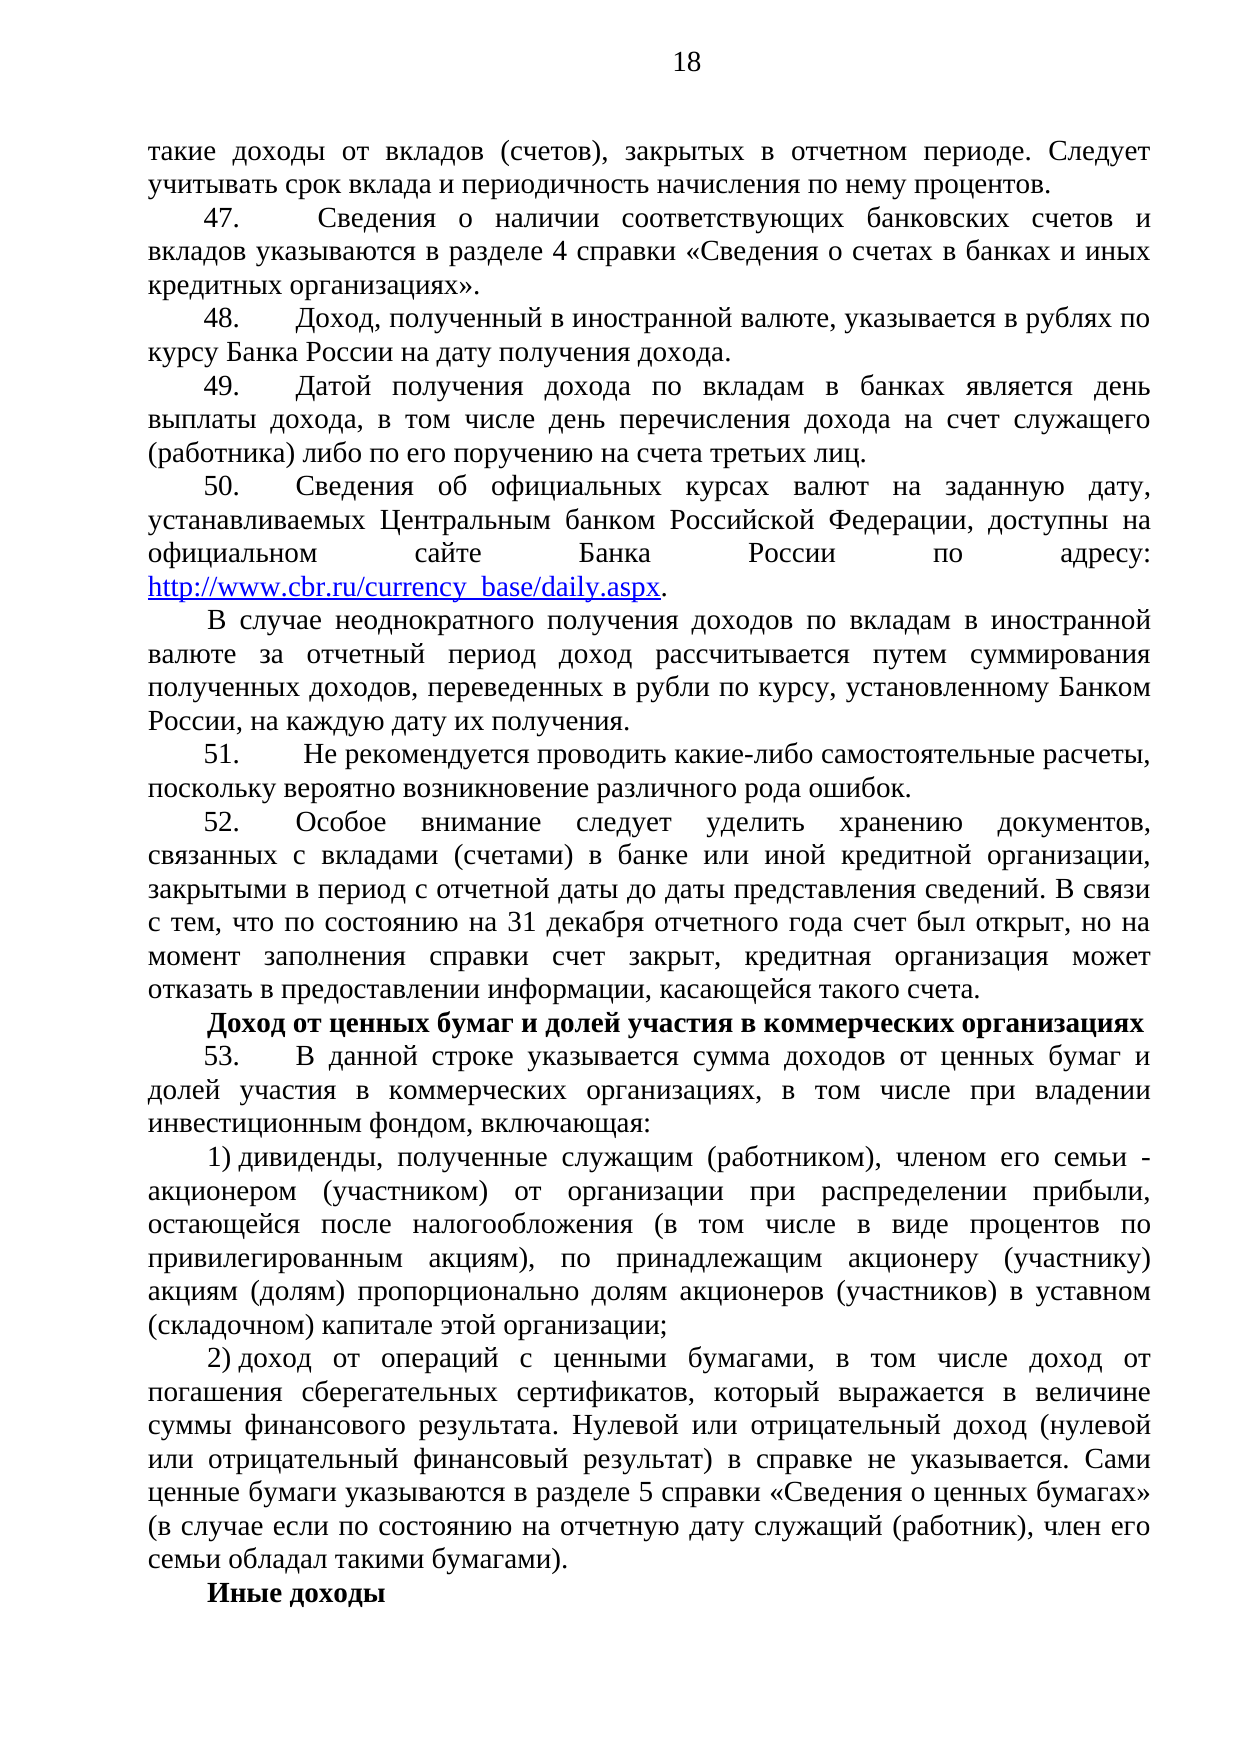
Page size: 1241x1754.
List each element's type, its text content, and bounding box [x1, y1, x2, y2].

list Доход, полученный в иностранной валюте, указывается в рублях по курсу Банка России на дату получения дохода. [148, 301, 1152, 368]
list Иные доходы [148, 1575, 1152, 1609]
list 2) доход от операций с ценными бумагами, в том числе доход от погашения сберегательных сертификатов, который выражается в величине суммы финансового результата. Нулевой или отрицательный доход (нулевой или отрицательный финансовый результат) в справке не указывается. Сами ценные бумаги указываются в разделе 5 справки «Сведения о ценных бумагах» (в случае если по состоянию на отчетную дату служащий (работник), член его семьи обладал такими бумагами). [148, 1340, 1152, 1575]
list Сведения о наличии соответствующих банковских счетов и вкладов указываются в разделе 4 справки «Сведения о счетах в банках и иных кредитных организациях». [148, 200, 1152, 301]
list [148, 133, 1152, 200]
list В данной строке указывается сумма доходов от ценных бумаг и долей участия в коммерческих организациях, в том числе при владении инвестиционным фондом, включающая: [148, 1038, 1152, 1139]
list Датой получения дохода по вкладам в банках является день выплаты дохода, в том числе день перечисления дохода на счет служащего (работника) либо по его поручению на счета третьих лиц. [148, 368, 1152, 468]
list Не рекомендуется проводить какие-либо самостоятельные расчеты, поскольку вероятно возникновение различного рода ошибок. [148, 737, 1152, 804]
text В случае неоднократного получения доходов по вкладам в иностранной валюте за отчетный период доход рассчитывается путем суммирования полученных доходов, переведенных в рубли по курсу, установленному Банком России, на каждую дату их получения. [148, 602, 1152, 737]
list Доход от ценных бумаг и долей участия в коммерческих организациях [148, 1005, 1152, 1038]
list Сведения об официальных курсах валют на заданную дату, устанавливаемых Центральным банком Российской Федерации, доступны на официальном сайте Банка России по адресу: http://www.cbr.ru/currency_base/daily.aspx. [148, 468, 1152, 602]
list Особое внимание следует уделить хранению документов, связанных с вкладами (счетами) в банке или иной кредитной организации, закрытыми в период с отчетной даты до даты представления сведений. В связи с тем, что по состоянию на 31 декабря отчетного года счет был открыт, но на момент заполнения справки счет закрыт, кредитная организация может отказать в предоставлении информации, касающейся такого счета. [148, 804, 1152, 1005]
list 1) дивиденды, полученные служащим (работником), членом его семьи - акционером (участником) от организации при распределении прибыли, остающейся после налогообложения (в том числе в виде процентов по привилегированным акциям), по принадлежащим акционеру (участнику) акциям (долям) пропорционально долям акционеров (участников) в уставном (складочном) капитале этой организации; [148, 1139, 1152, 1340]
